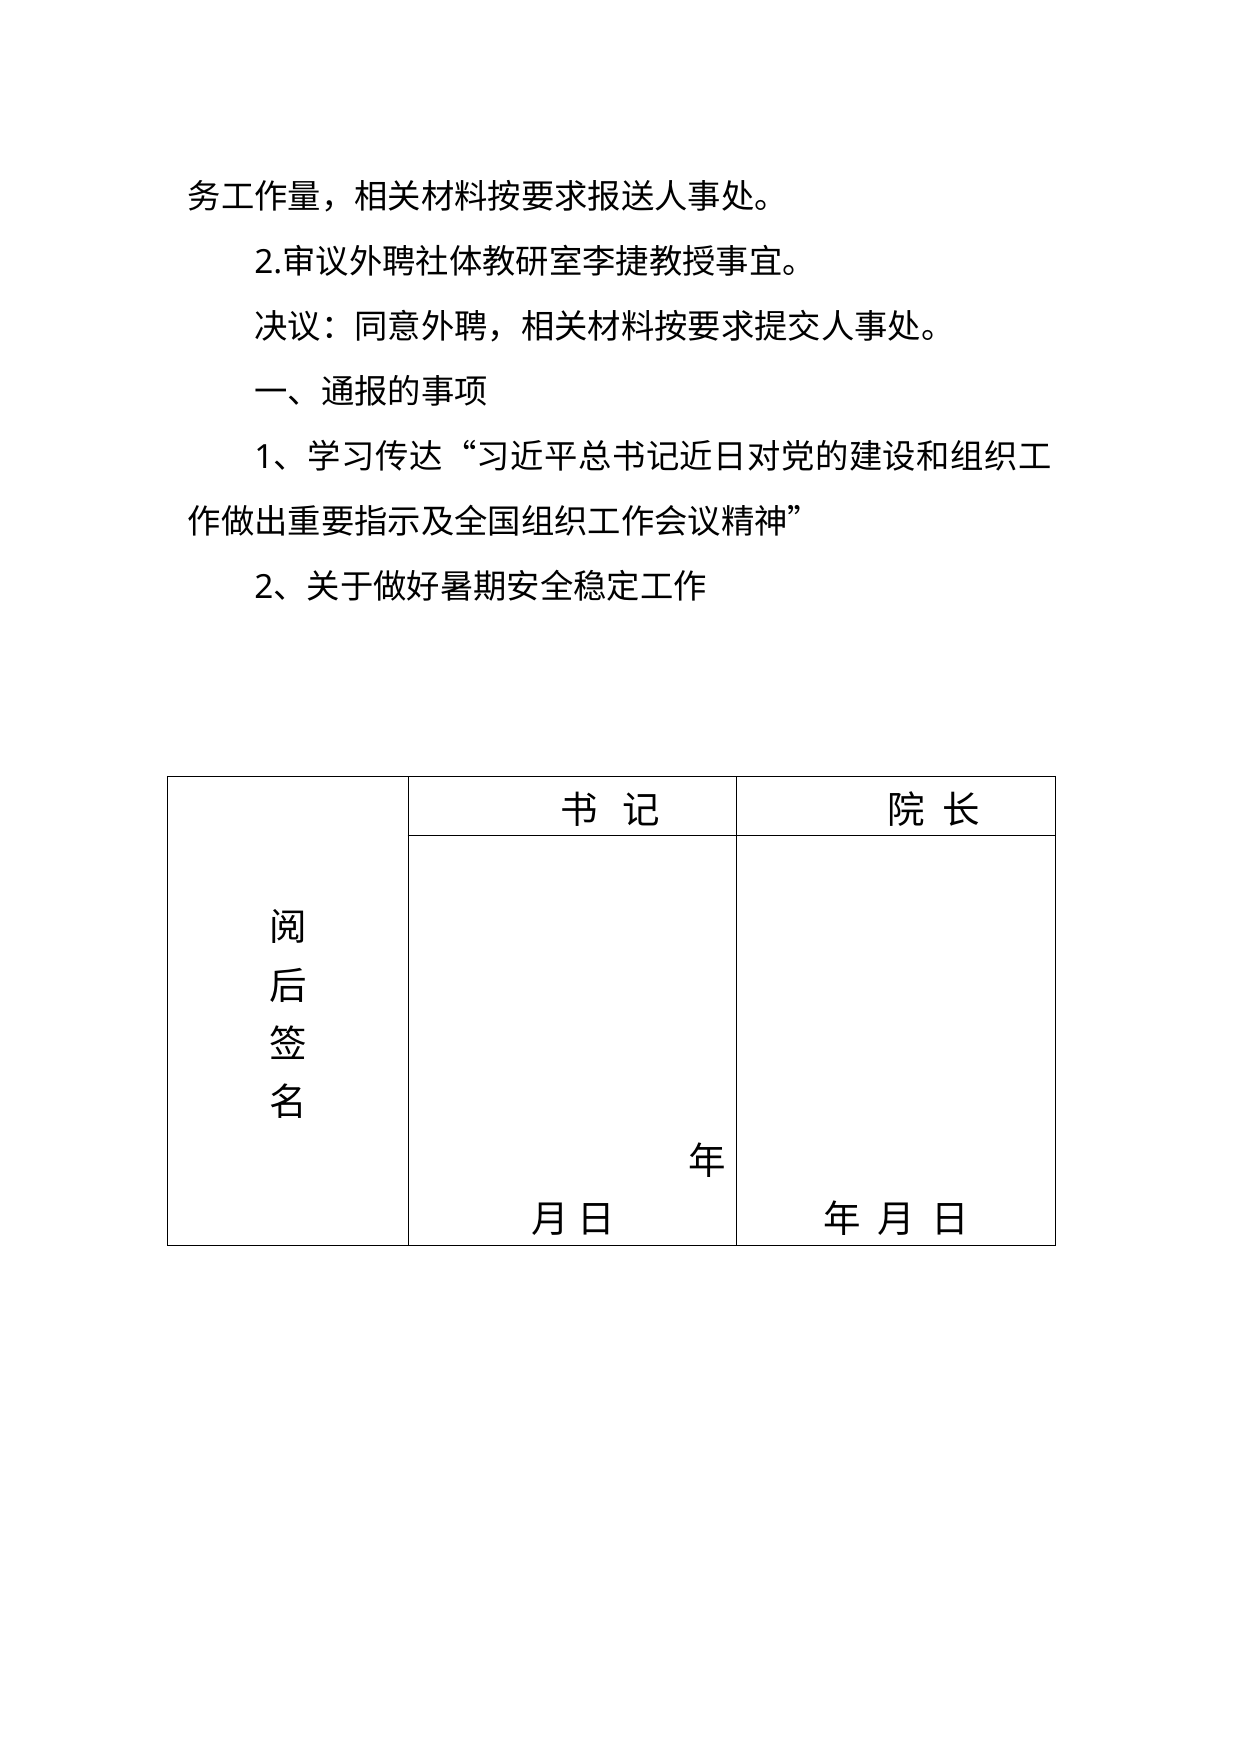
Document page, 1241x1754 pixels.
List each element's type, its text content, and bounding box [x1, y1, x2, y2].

table_header 书 记 [409, 777, 736, 835]
text 一、通报的事项 [187, 357, 1053, 422]
table_cell 年 月 日 [409, 836, 736, 1244]
table_cell 年 月 日 [737, 836, 1055, 1244]
text 决议：同意外聘，相关材料按要求提交人事处。 [187, 292, 1053, 357]
table_header 院 长 [737, 777, 1055, 835]
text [187, 162, 1053, 227]
text 2、关于做好暑期安全稳定工作 [187, 552, 1053, 617]
list 1、学习传达“习近平总书记近日对党的建设和组织工作做出重要指示及全国组织工作会议精神” [187, 422, 1053, 552]
text 2.审议外聘社体教研室李捷教授事宜。 [187, 227, 1053, 292]
table_header 阅 后 签 名 [168, 777, 408, 1244]
